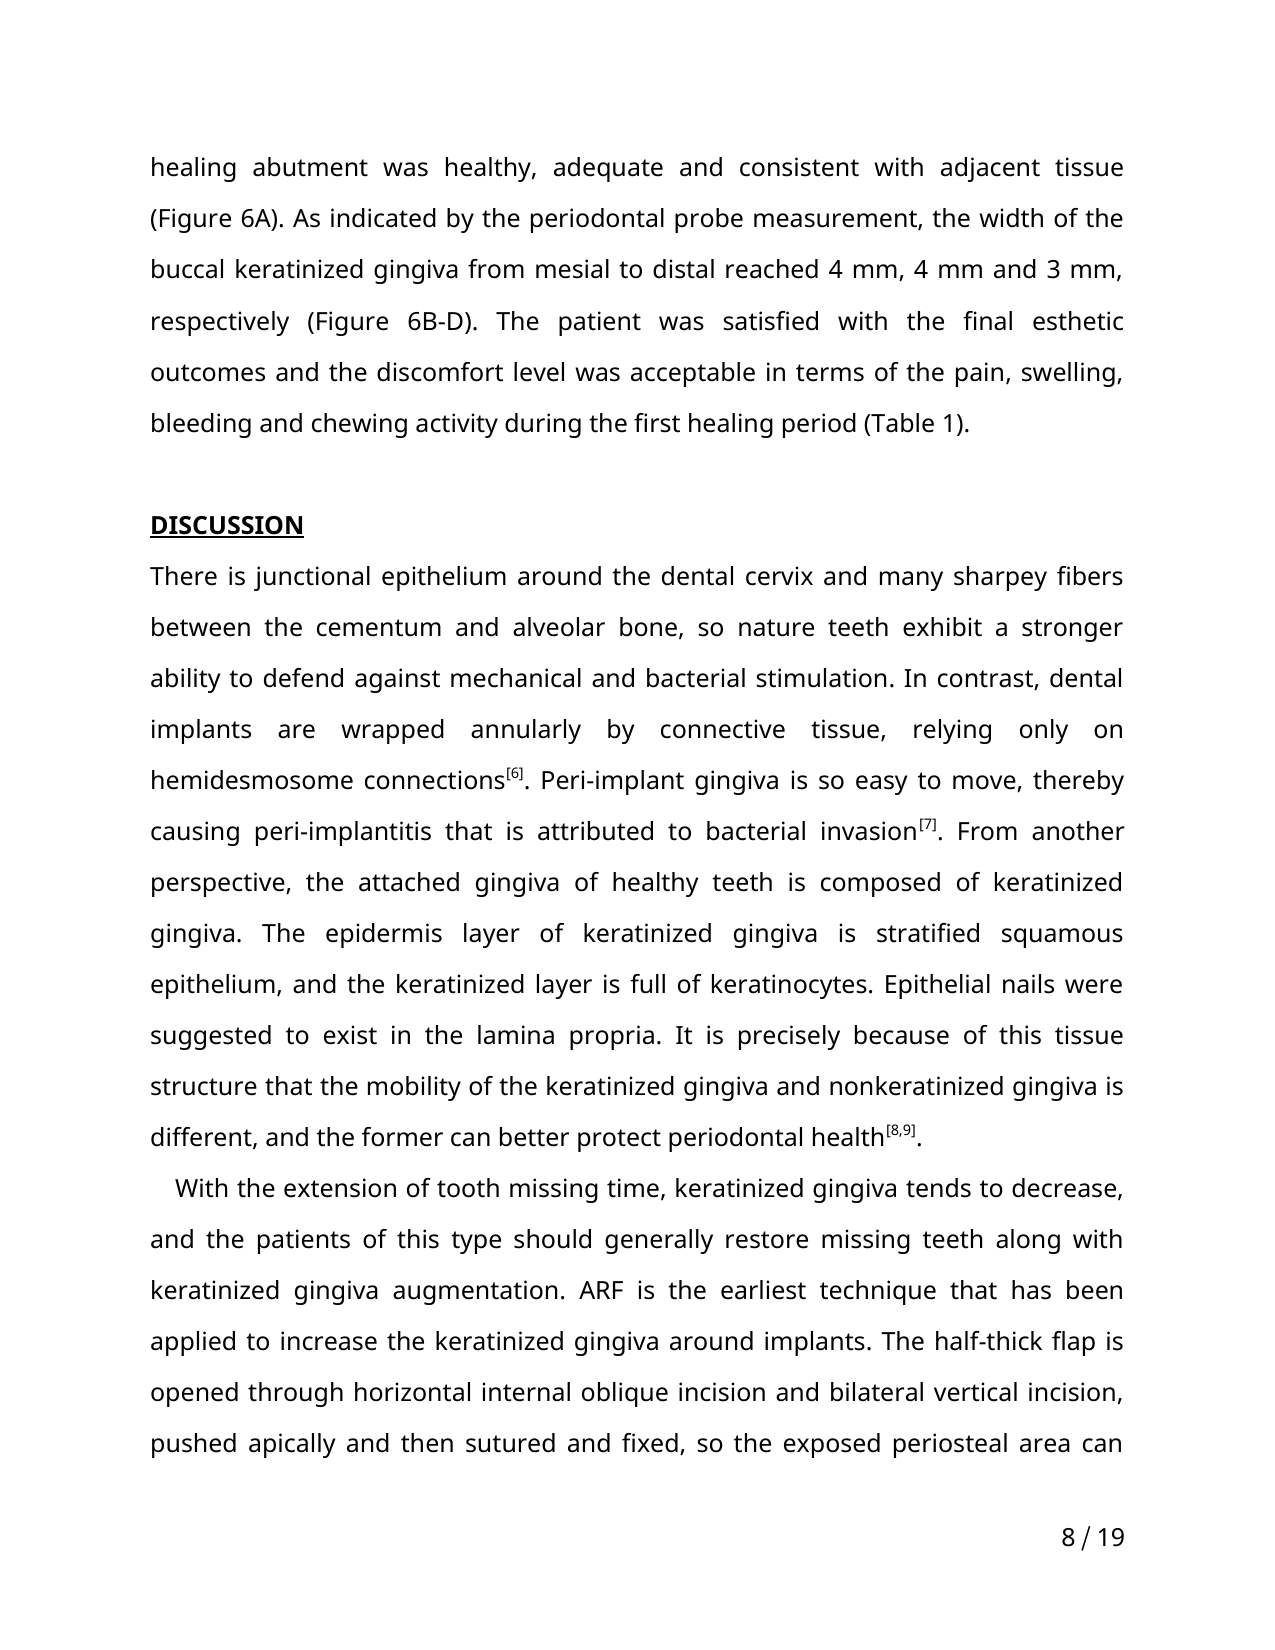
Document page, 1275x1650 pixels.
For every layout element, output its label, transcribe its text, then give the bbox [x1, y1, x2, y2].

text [150, 1171, 1125, 1460]
text There is junctional epithelium around the dental cervix and many sharpey fibers between the cementum and alveolar bone, so nature teeth exhibit a stronger ability to defend against mechanical and bacterial stimulation. In contrast, dental implants are wrapped annularly by connective tissue, relying only on hemidesmosome connections[6]. Peri-implant gingiva is so easy to move, thereby causing peri-implantitis that is attributed to bacterial invasion[7]. From another perspective, the attached gingiva of healthy teeth is composed of keratinized gingiva. The epidermis layer of keratinized gingiva is stratified squamous epithelium, and the keratinized layer is full of keratinocytes. Epithelial nails were suggested to exist in the lamina propria. It is precisely because of this tissue structure that the mobility of the keratinized gingiva and nonkeratinized gingiva is different, and the former can better protect periodontal health[8,9]. [150, 558, 1125, 1154]
text DISCUSSION [150, 507, 1125, 541]
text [150, 150, 1125, 439]
